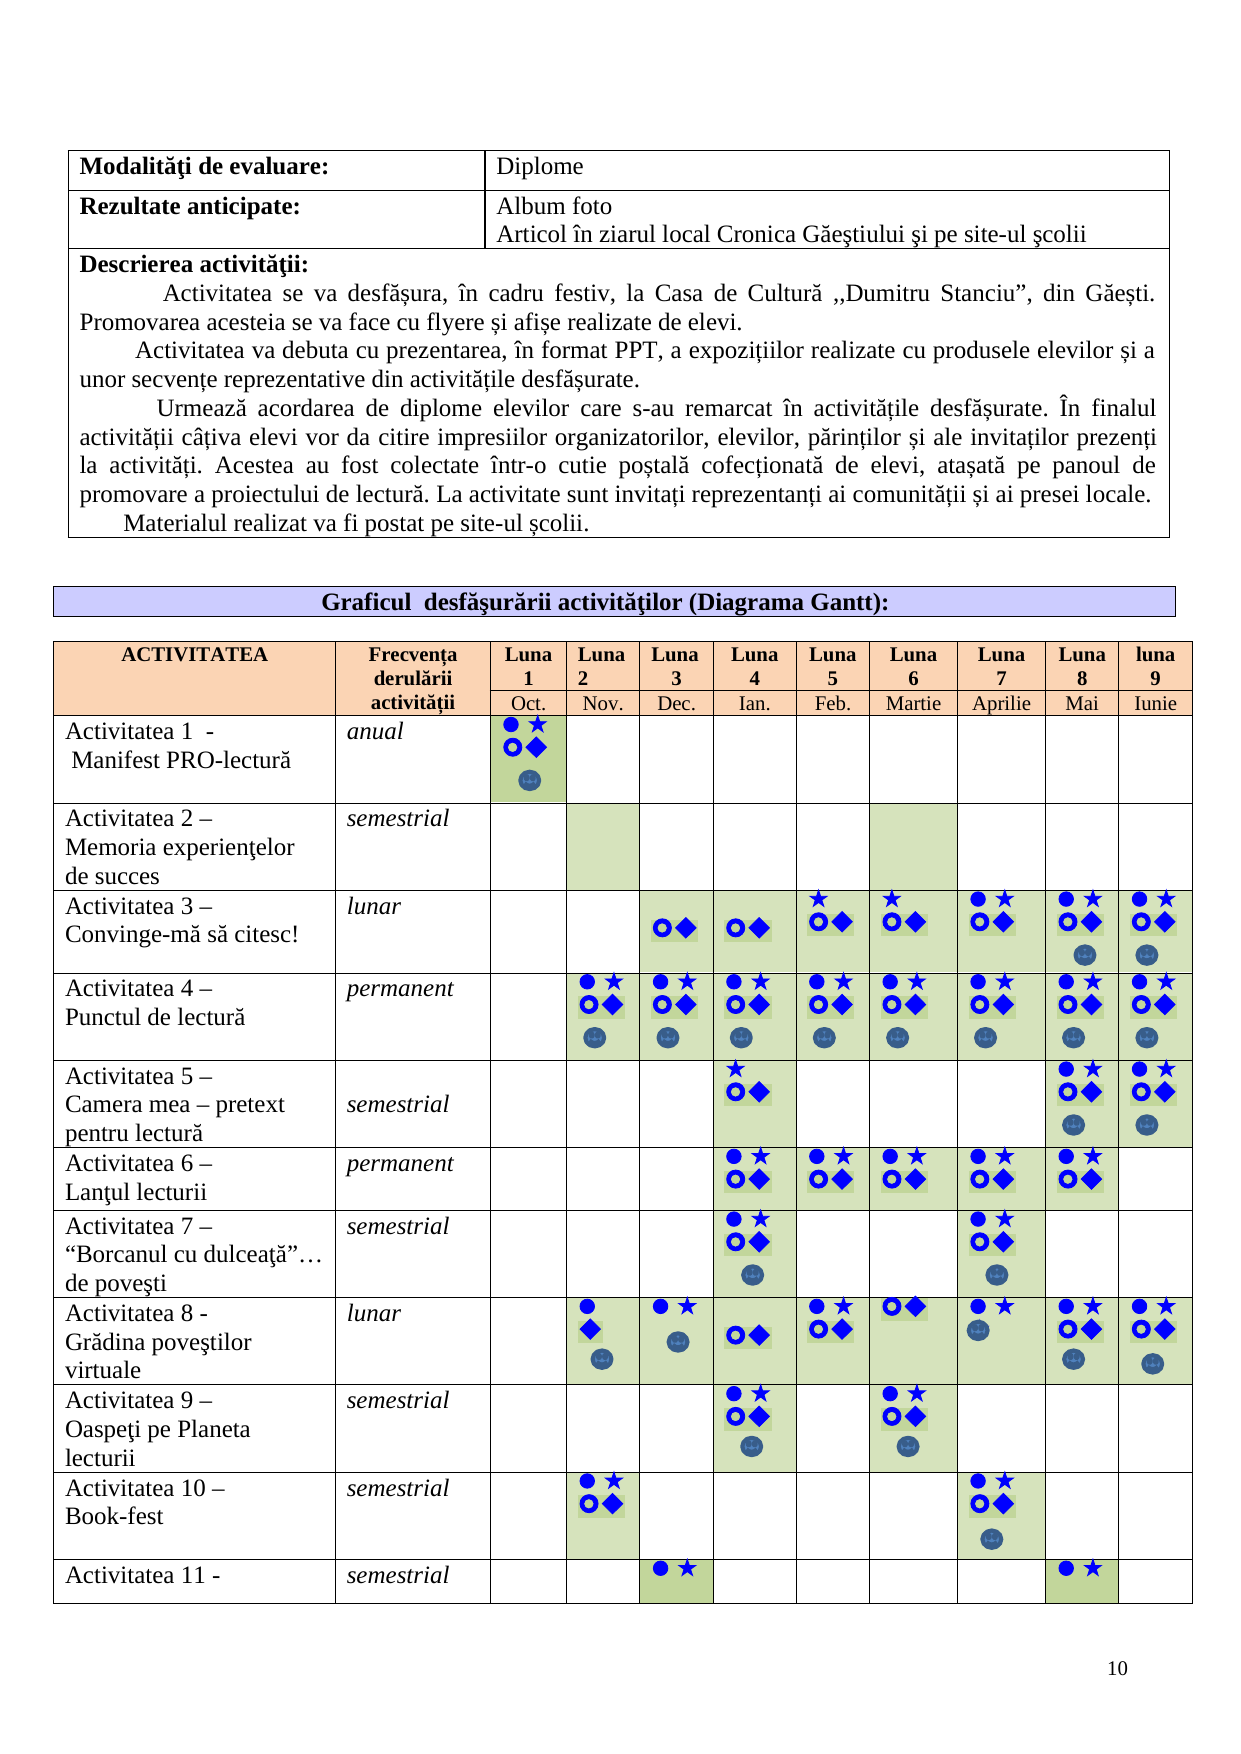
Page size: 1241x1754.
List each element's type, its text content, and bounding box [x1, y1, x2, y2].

table_cell [958, 1211, 1045, 1297]
table_cell [958, 716, 1045, 802]
table_cell [567, 1148, 639, 1210]
table_cell [491, 1061, 566, 1147]
table_cell [567, 1560, 639, 1603]
table_cell [870, 1298, 957, 1384]
table_header Frecvența derulării activității [336, 642, 490, 715]
table_cell lunar [336, 891, 490, 972]
table_cell [491, 891, 566, 972]
table_cell [567, 1061, 639, 1147]
table_cell [870, 804, 957, 890]
table_cell [958, 974, 1045, 1060]
table_header ACTIVITATEA [54, 642, 335, 715]
table_cell [491, 1211, 566, 1297]
table_cell Descrierea activităţii: Activitatea se va desfășura, în cadru festiv, la Casa de Cultură ,,Dumitru Stanciu”, din Găești. Promovarea acesteia se va face cu flyere și afișe realizate de elevi. Activitatea va debuta cu prezentarea, în format PPT, a expozițiilor realizate cu produsele elevilor și a unor secvențe reprezentative din activitățile desfășurate. Urmează acordarea de diplome elevilor care s-au remarcat în activitățile desfășurate. În finalul activității câțiva elevi vor da citire impresiilor organizatorilor, elevilor, părinților și ale invitaților prezenți la activități. Acestea au fost colectate într-o cutie poștală cofecționată de elevi, atașată pe panoul de promovare a proiectului de lectură. La activitate sunt invitați reprezentanți ai comunității și ai presei locale. Materialul realizat va fi postat pe site-ul școlii. [69, 249, 1169, 537]
table_cell [640, 1560, 713, 1603]
table_cell [491, 974, 566, 1060]
table_cell [640, 974, 713, 1060]
table_cell [640, 1148, 713, 1210]
table_cell permanent [336, 974, 490, 1060]
table_cell [1046, 1473, 1118, 1559]
table_cell [491, 804, 566, 890]
table_cell [870, 974, 957, 1060]
table_cell [958, 1385, 1045, 1472]
table_cell [640, 1061, 713, 1147]
table_cell [958, 1061, 1045, 1147]
table_cell [1046, 1385, 1118, 1472]
table_cell [567, 1473, 639, 1559]
table_cell [491, 1473, 566, 1559]
table_cell Martie [870, 691, 957, 715]
table_cell [1046, 1298, 1118, 1384]
table_cell [870, 716, 957, 802]
table_cell [958, 891, 1045, 972]
table_cell [797, 716, 869, 802]
table_cell [797, 1385, 869, 1472]
table_cell [640, 1211, 713, 1297]
table_header Luna 7 [958, 642, 1045, 690]
table_cell [567, 716, 639, 802]
table_cell [567, 1211, 639, 1297]
table_cell semestrial [336, 1061, 490, 1147]
table_cell [714, 1560, 796, 1603]
table_cell [870, 1560, 957, 1603]
table_cell [958, 1473, 1045, 1559]
table_cell [714, 1385, 796, 1472]
table_cell [1119, 974, 1192, 1060]
table_cell [1119, 1385, 1192, 1472]
table_cell [870, 891, 957, 972]
table_cell Iunie [1119, 691, 1192, 715]
table_cell [958, 804, 1045, 890]
table_cell Oct. [491, 691, 566, 715]
table_cell [640, 1298, 713, 1384]
table_cell Ian. [714, 691, 796, 715]
table_cell [958, 1148, 1045, 1210]
table_cell [1119, 716, 1192, 802]
table_cell lunar [336, 1298, 490, 1384]
table_cell [870, 1148, 957, 1210]
table_cell [1046, 804, 1118, 890]
table_cell [1046, 974, 1118, 1060]
table_cell [567, 891, 639, 972]
table_cell Rezultate anticipate: [69, 191, 484, 248]
table_cell [491, 1560, 566, 1603]
table_cell [640, 891, 713, 972]
table_cell [870, 1473, 957, 1559]
table_cell [640, 1385, 713, 1472]
table_cell [1119, 1473, 1192, 1559]
table_cell semestrial [336, 1385, 490, 1472]
table_header Luna 8 [1046, 642, 1118, 690]
table_cell [1046, 891, 1118, 972]
table_cell [714, 974, 796, 1060]
table_cell Activitatea 2 – Memoria experienţelor de succes [54, 804, 335, 890]
table_cell Nov. [567, 691, 639, 715]
table_cell [1046, 1148, 1118, 1210]
table_cell [797, 804, 869, 890]
table_cell [567, 804, 639, 890]
table_cell Activitatea 10 – Book-fest [54, 1473, 335, 1559]
table_cell [714, 1473, 796, 1559]
table_cell [1046, 1061, 1118, 1147]
table_cell Activitatea 3 – Convinge-mă să citesc! [54, 891, 335, 972]
table_cell Diplome [486, 151, 1169, 190]
table_cell [640, 804, 713, 890]
table_cell [640, 1473, 713, 1559]
table_cell [797, 1298, 869, 1384]
table_cell [797, 974, 869, 1060]
table_cell anual [336, 716, 490, 802]
table_cell [1046, 1560, 1118, 1603]
table_cell [958, 1298, 1045, 1384]
table_cell [714, 1061, 796, 1147]
table_header Luna 5 [797, 642, 869, 690]
table_cell [491, 1385, 566, 1472]
table_cell Activitatea 7 – “Borcanul cu dulceaţă”… de poveşti [54, 1211, 335, 1297]
table_cell [1119, 1211, 1192, 1297]
table_cell [1119, 1298, 1192, 1384]
table_cell [567, 974, 639, 1060]
table_cell [797, 1473, 869, 1559]
table_cell Activitatea 8 - Grădina poveştilor virtuale [54, 1298, 335, 1384]
table_header Luna 1 [491, 642, 566, 690]
table_cell [1046, 1211, 1118, 1297]
table_cell [567, 1385, 639, 1472]
table_cell Aprilie [958, 691, 1045, 715]
table_cell [714, 1211, 796, 1297]
table_cell [567, 1298, 639, 1384]
table_cell [797, 1148, 869, 1210]
table_cell semestrial [336, 1211, 490, 1297]
table_cell [640, 716, 713, 802]
table_cell semestrial [336, 1560, 490, 1603]
table_header Luna 6 [870, 642, 957, 690]
table_cell Mai [1046, 691, 1118, 715]
table_header Luna 3 [640, 642, 713, 690]
table_cell Modalităţi de evaluare: [69, 151, 484, 190]
table_cell Activitatea 6 – Lanţul lecturii [54, 1148, 335, 1210]
table_cell Activitatea 1 - Manifest PRO-lectură [54, 716, 335, 802]
table_cell [1119, 1148, 1192, 1210]
table_cell permanent [336, 1148, 490, 1210]
table_cell Activitatea 9 – Oaspeţi pe Planeta lecturii [54, 1385, 335, 1472]
table_cell Feb. [797, 691, 869, 715]
table_cell [491, 1148, 566, 1210]
table_header Luna 4 [714, 642, 796, 690]
table_cell [870, 1385, 957, 1472]
table_cell [958, 1560, 1045, 1603]
table_cell [797, 1061, 869, 1147]
table_header luna 9 [1119, 642, 1192, 690]
table_header Luna 2 [567, 642, 639, 690]
table_cell [870, 1211, 957, 1297]
table_cell Album foto Articol în ziarul local Cronica Găeştiului şi pe site-ul şcolii [486, 191, 1169, 248]
table_cell [714, 1148, 796, 1210]
table_cell Dec. [640, 691, 713, 715]
table_cell Activitatea 5 – Camera mea – pretext pentru lectură [54, 1061, 335, 1147]
table_cell [1119, 1560, 1192, 1603]
table_cell [714, 1298, 796, 1384]
table_cell [714, 716, 796, 802]
table_cell [797, 891, 869, 972]
table_header Graficul desfăşurării activităţilor (Diagrama Gantt): [54, 587, 1175, 616]
table_cell [797, 1560, 869, 1603]
table_cell [491, 716, 566, 802]
table_cell semestrial [336, 804, 490, 890]
table_cell [870, 1061, 957, 1147]
table_cell [1119, 891, 1192, 972]
table_cell [714, 891, 796, 972]
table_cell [54, 1560, 335, 1603]
table_cell [714, 804, 796, 890]
table_cell [1119, 1061, 1192, 1147]
table_cell [1119, 804, 1192, 890]
table_cell [797, 1211, 869, 1297]
table_cell Activitatea 4 – Punctul de lectură [54, 974, 335, 1060]
table_cell semestrial [336, 1473, 490, 1559]
table_cell [491, 1298, 566, 1384]
table_cell [1046, 716, 1118, 802]
